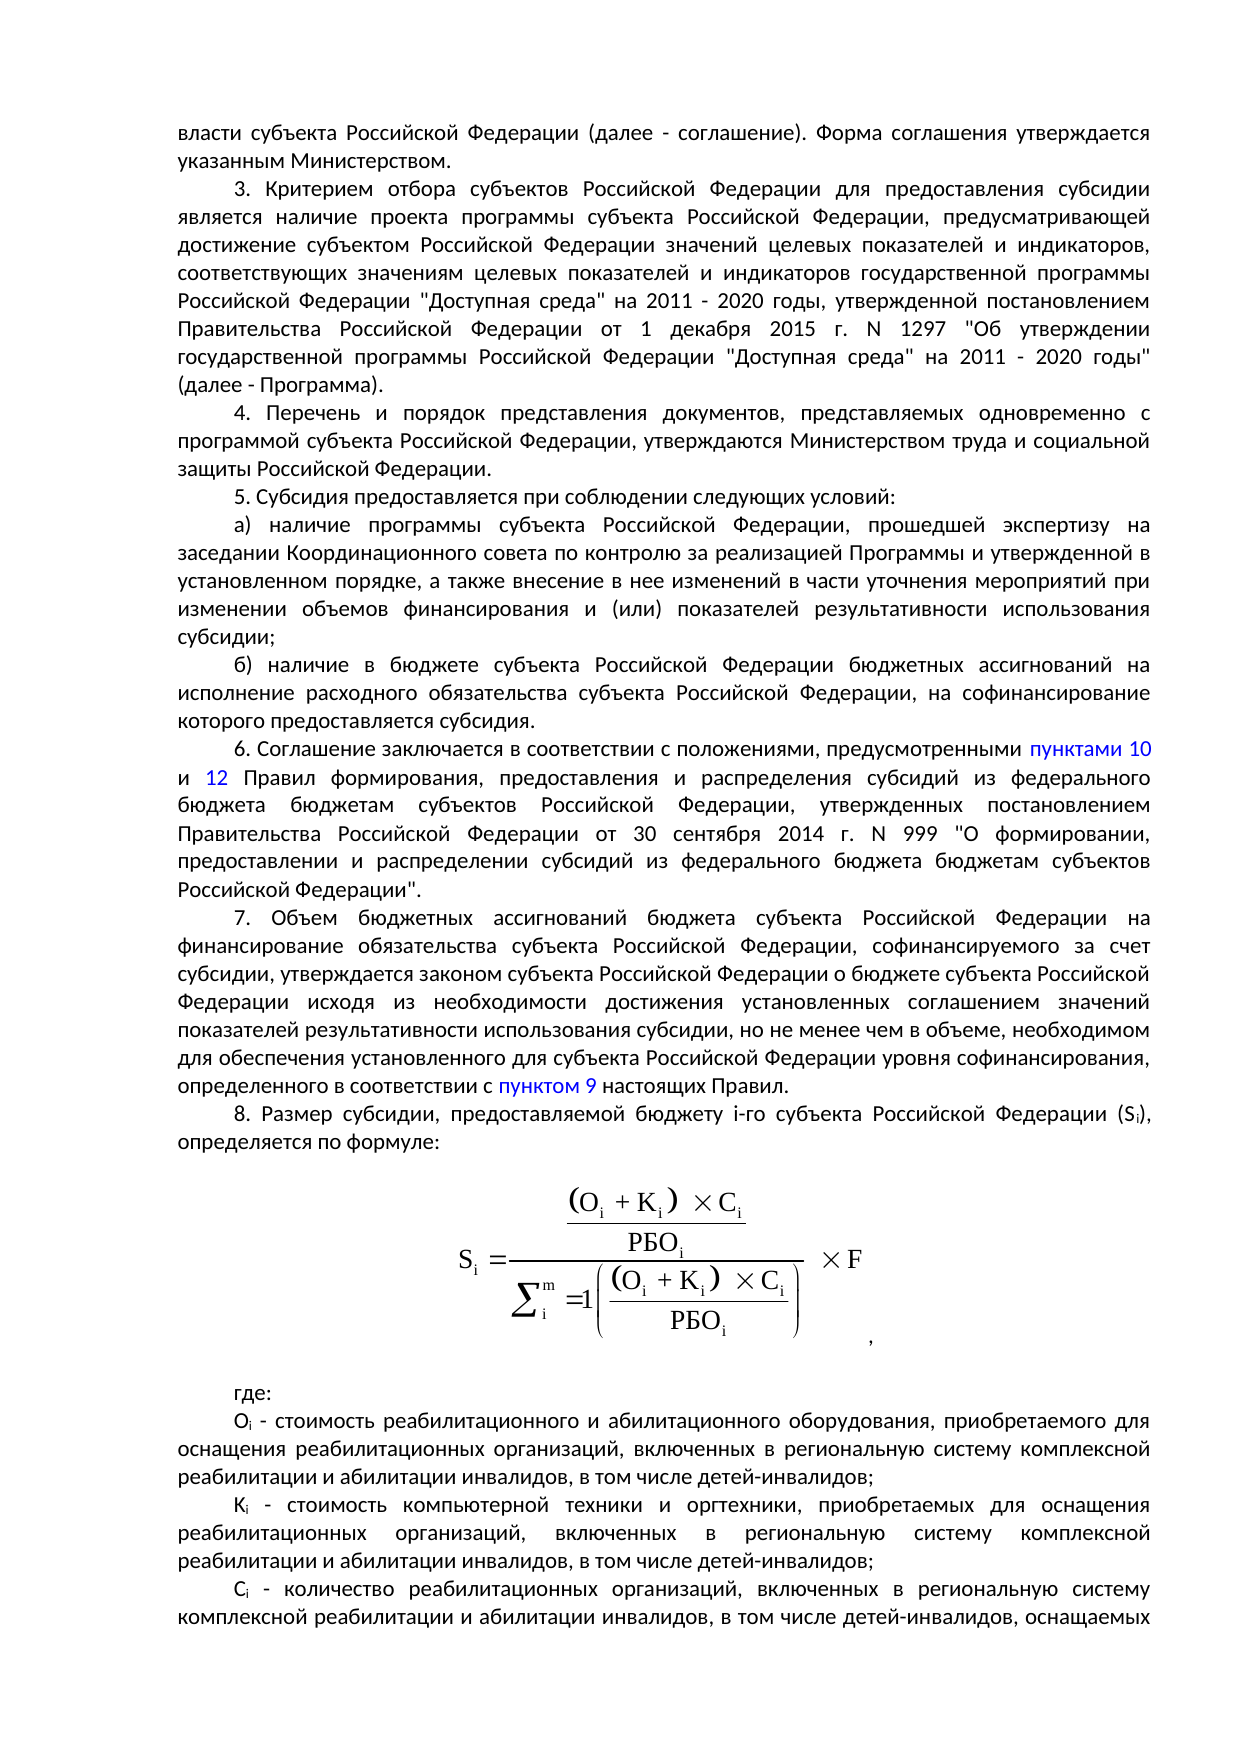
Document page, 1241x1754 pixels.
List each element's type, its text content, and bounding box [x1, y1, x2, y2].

text где: [177, 1378, 1152, 1406]
text б) наличие в бюджете субъекта Российской Федерации бюджетных ассигнований на исполнение расходного обязательства субъекта Российской Федерации, на софинансирование которого предоставляется субсидия. [177, 651, 1152, 734]
text 4. Перечень и порядок представления документов, представляемых одновременно с программой субъекта Российской Федерации, утверждаются Министерством труда и социальной защиты Российской Федерации. [177, 398, 1152, 482]
text 5. Субсидия предоставляется при соблюдении следующих условий: [177, 482, 1152, 510]
text , [177, 1183, 1152, 1350]
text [177, 1574, 1152, 1630]
text Oi - стоимость реабилитационного и абилитационного оборудования, приобретаемого для оснащения реабилитационных организаций, включенных в региональную систему комплексной реабилитации и абилитации инвалидов, в том числе детей-инвалидов; [177, 1406, 1152, 1490]
text 8. Размер субсидии, предоставляемой бюджету i-го субъекта Российской Федерации (Si), определяется по формуле: [177, 1099, 1152, 1155]
text Ki - стоимость компьютерной техники и оргтехники, приобретаемых для оснащения реабилитационных организаций, включенных в региональную систему комплексной реабилитации и абилитации инвалидов, в том числе детей-инвалидов; [177, 1490, 1152, 1574]
text 3. Критерием отбора субъектов Российской Федерации для предоставления субсидии является наличие проекта программы субъекта Российской Федерации, предусматривающей достижение субъектом Российской Федерации значений целевых показателей и индикаторов, соответствующих значениям целевых показателей и индикаторов государственной программы Российской Федерации "Доступная среда" на 2011 - 2020 годы, утвержденной постановлением Правительства Российской Федерации от 1 декабря 2015 г. N 1297 "Об утверждении государственной программы Российской Федерации "Доступная среда" на 2011 - 2020 годы" (далее - Программа). [177, 174, 1152, 398]
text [177, 118, 1152, 174]
text 7. Объем бюджетных ассигнований бюджета субъекта Российской Федерации на финансирование обязательства субъекта Российской Федерации, софинансируемого за счет субсидии, утверждается законом субъекта Российской Федерации о бюджете субъекта Российской Федерации исходя из необходимости достижения установленных соглашением значений показателей результативности использования субсидии, но не менее чем в объеме, необходимом для обеспечения установленного для субъекта Российской Федерации уровня софинансирования, определенного в соответствии с пунктом 9 настоящих Правил. [177, 903, 1152, 1099]
text а) наличие программы субъекта Российской Федерации, прошедшей экспертизу на заседании Координационного совета по контролю за реализацией Программы и утвержденной в установленном порядке, а также внесение в нее изменений в части уточнения мероприятий при изменении объемов финансирования и (или) показателей результативности использования субсидии; [177, 510, 1152, 651]
text 6. Соглашение заключается в соответствии с положениями, предусмотренными пунктами 10 и 12 Правил формирования, предоставления и распределения субсидий из федерального бюджета бюджетам субъектов Российской Федерации, утвержденных постановлением Правительства Российской Федерации от 30 сентября 2014 г. N 999 "О формировании, предоставлении и распределении субсидий из федерального бюджета бюджетам субъектов Российской Федерации". [177, 734, 1152, 903]
